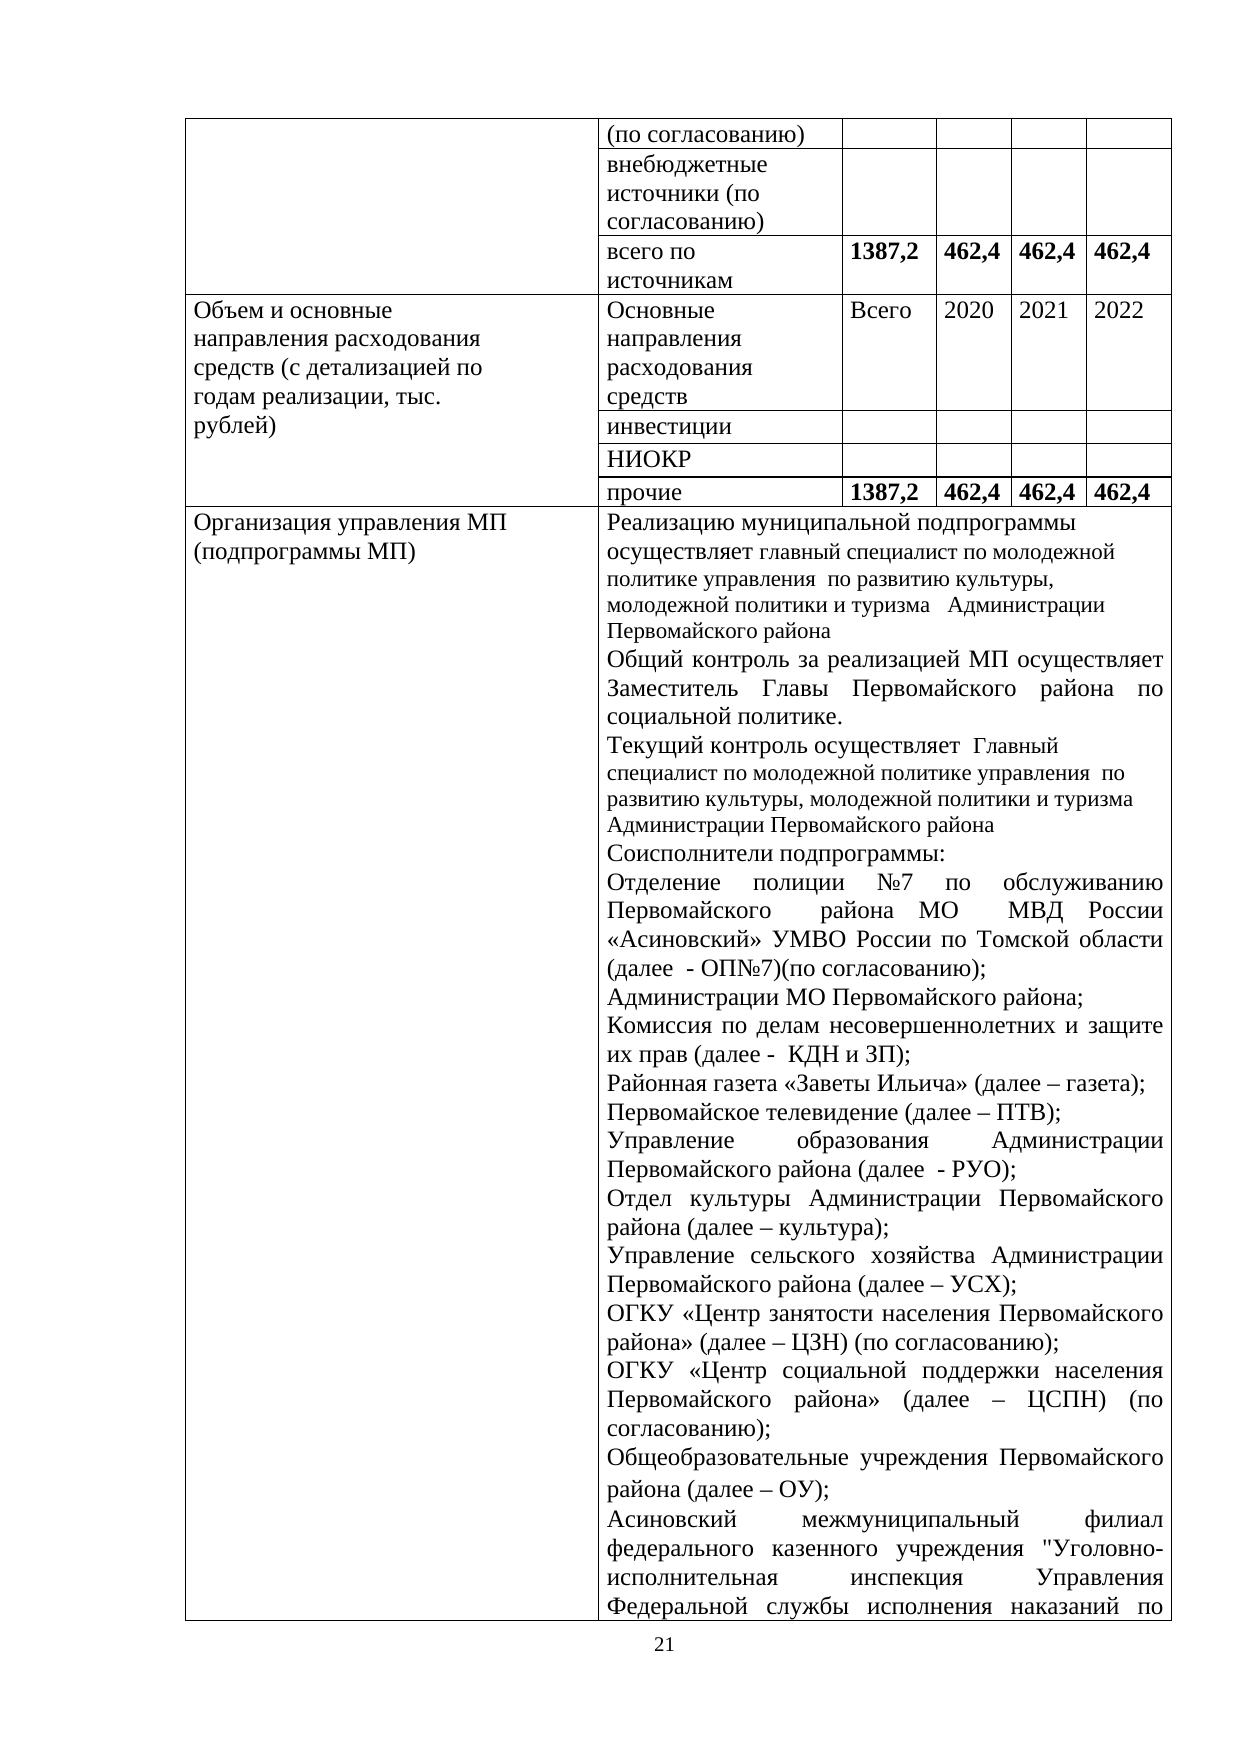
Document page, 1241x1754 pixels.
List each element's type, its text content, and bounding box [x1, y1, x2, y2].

table_cell [1012, 119, 1086, 148]
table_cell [599, 119, 842, 148]
table_cell [1012, 411, 1086, 443]
table_cell [1087, 149, 1171, 235]
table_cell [186, 507, 598, 1619]
table_cell [1012, 149, 1086, 235]
table_cell инвестиции [599, 411, 842, 443]
table_cell [843, 444, 936, 476]
table_cell 462,4 [1087, 236, 1171, 294]
table_cell [937, 119, 1011, 148]
table_cell Всего [843, 295, 936, 410]
table_cell 2020 [937, 295, 1011, 410]
table_cell [1087, 444, 1171, 476]
table_cell прочие [599, 478, 842, 506]
table_cell 462,4 [937, 478, 1011, 506]
table_cell [937, 411, 1011, 443]
table_cell [937, 149, 1011, 235]
table_cell 462,4 [937, 236, 1011, 294]
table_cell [599, 507, 1171, 1619]
table_cell Основные направления расходования средств [599, 295, 842, 410]
table_cell всего по источникам [599, 236, 842, 294]
table_cell [1012, 444, 1086, 476]
table_cell [1087, 119, 1171, 148]
table_cell Объем и основные направления расходования средств (с детализацией по годам реализации, тыс. рублей) [186, 295, 598, 506]
table_cell 462,4 [1012, 236, 1086, 294]
table_cell [843, 119, 936, 148]
table_cell 462,4 [1012, 478, 1086, 506]
table_cell [1087, 411, 1171, 443]
table_cell 462,4 [1087, 478, 1171, 506]
table_cell [843, 411, 936, 443]
table_cell 1387,2 [843, 236, 936, 294]
table_cell [843, 149, 936, 235]
table_cell [937, 444, 1011, 476]
table_cell 2021 [1012, 295, 1086, 410]
table_cell 2022 [1087, 295, 1171, 410]
table_cell НИОКР [599, 444, 842, 476]
table_cell внебюджетные источники (по согласованию) [599, 149, 842, 235]
table_cell 1387,2 [843, 478, 936, 506]
